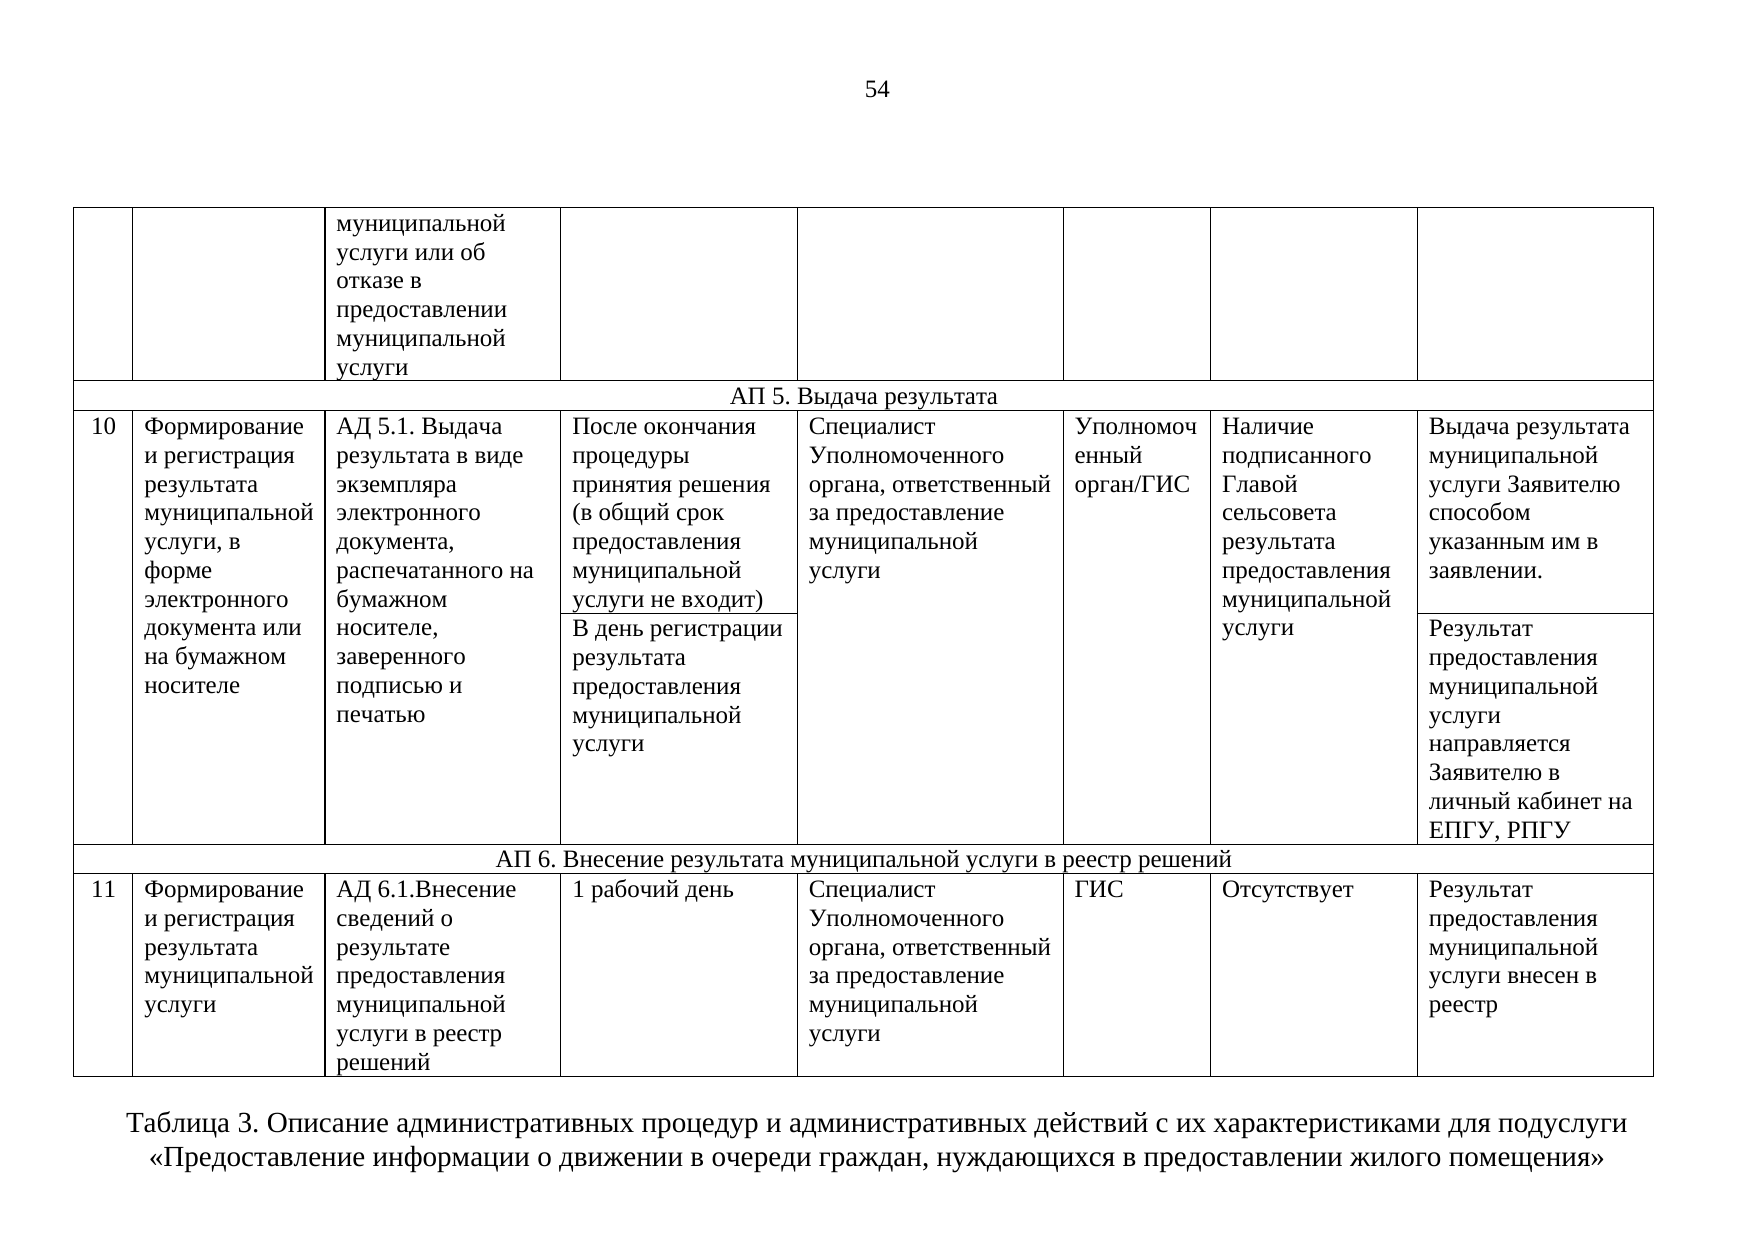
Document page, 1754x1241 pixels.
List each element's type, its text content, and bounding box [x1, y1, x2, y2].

table_cell Выдача результата муниципальной услуги Заявителю способом указанным им в заявлении. [1418, 411, 1653, 612]
table_cell Уполномоченный орган/ГИС [1064, 411, 1210, 843]
table_cell 1 рабочий день [561, 874, 797, 1076]
table_cell Результат предоставления муниципальной услуги направляется Заявителю в личный кабинет на ЕПГУ, РПГУ [1418, 614, 1653, 843]
table_cell 9 [74, 208, 132, 380]
table_cell После окончания процедуры принятия решения (в общий срок предоставления муниципальной услуги не входит) [561, 411, 797, 612]
table_cell Наличие подписанного Главой сельсовета результата предоставления муниципальной услуги [1211, 411, 1417, 843]
table_cell Формирование и регистрация результата муниципальной услуги, в форме электронного документа или на бумажном носителе [133, 411, 324, 843]
table_cell ГИС [1064, 874, 1210, 1076]
table_cell Специалист Уполномоченного органа, ответственный за предоставление муниципальной услуги [798, 411, 1063, 843]
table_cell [326, 208, 560, 380]
table_cell 11 [74, 874, 132, 1076]
table_cell АД 6.1.Внесение сведений о результате предоставления муниципальной услуги в реестр решений [326, 874, 560, 1076]
table_cell В день регистрации результата предоставления муниципальной услуги [561, 614, 797, 843]
table_cell Специалист Уполномоченного органа, ответственный за предоставление муниципальной услуги [798, 874, 1063, 1076]
table_cell АП 5. Выдача результата [74, 381, 1653, 410]
table_cell Результат предоставления муниципальной услуги внесен в реестр [1418, 874, 1653, 1076]
table_cell АП 6. Внесение результата муниципальной услуги в реестр решений [74, 845, 1653, 873]
table_cell АД 5.1. Выдача результата в виде экземпляра электронного документа, распечатанного на бумажном носителе, заверенного подписью и печатью [326, 411, 560, 843]
text Таблица 3. Описание административных процедур и административных действий с их характеристиками для подуслуги «Предоставление информации о движении в очереди граждан, нуждающихся в предоставлении жилого помещения» [118, 1105, 1636, 1172]
table_cell 10 [74, 411, 132, 843]
table_cell Формирование и регистрация результата муниципальной услуги [133, 874, 324, 1076]
table_cell Отсутствует [1211, 874, 1417, 1076]
